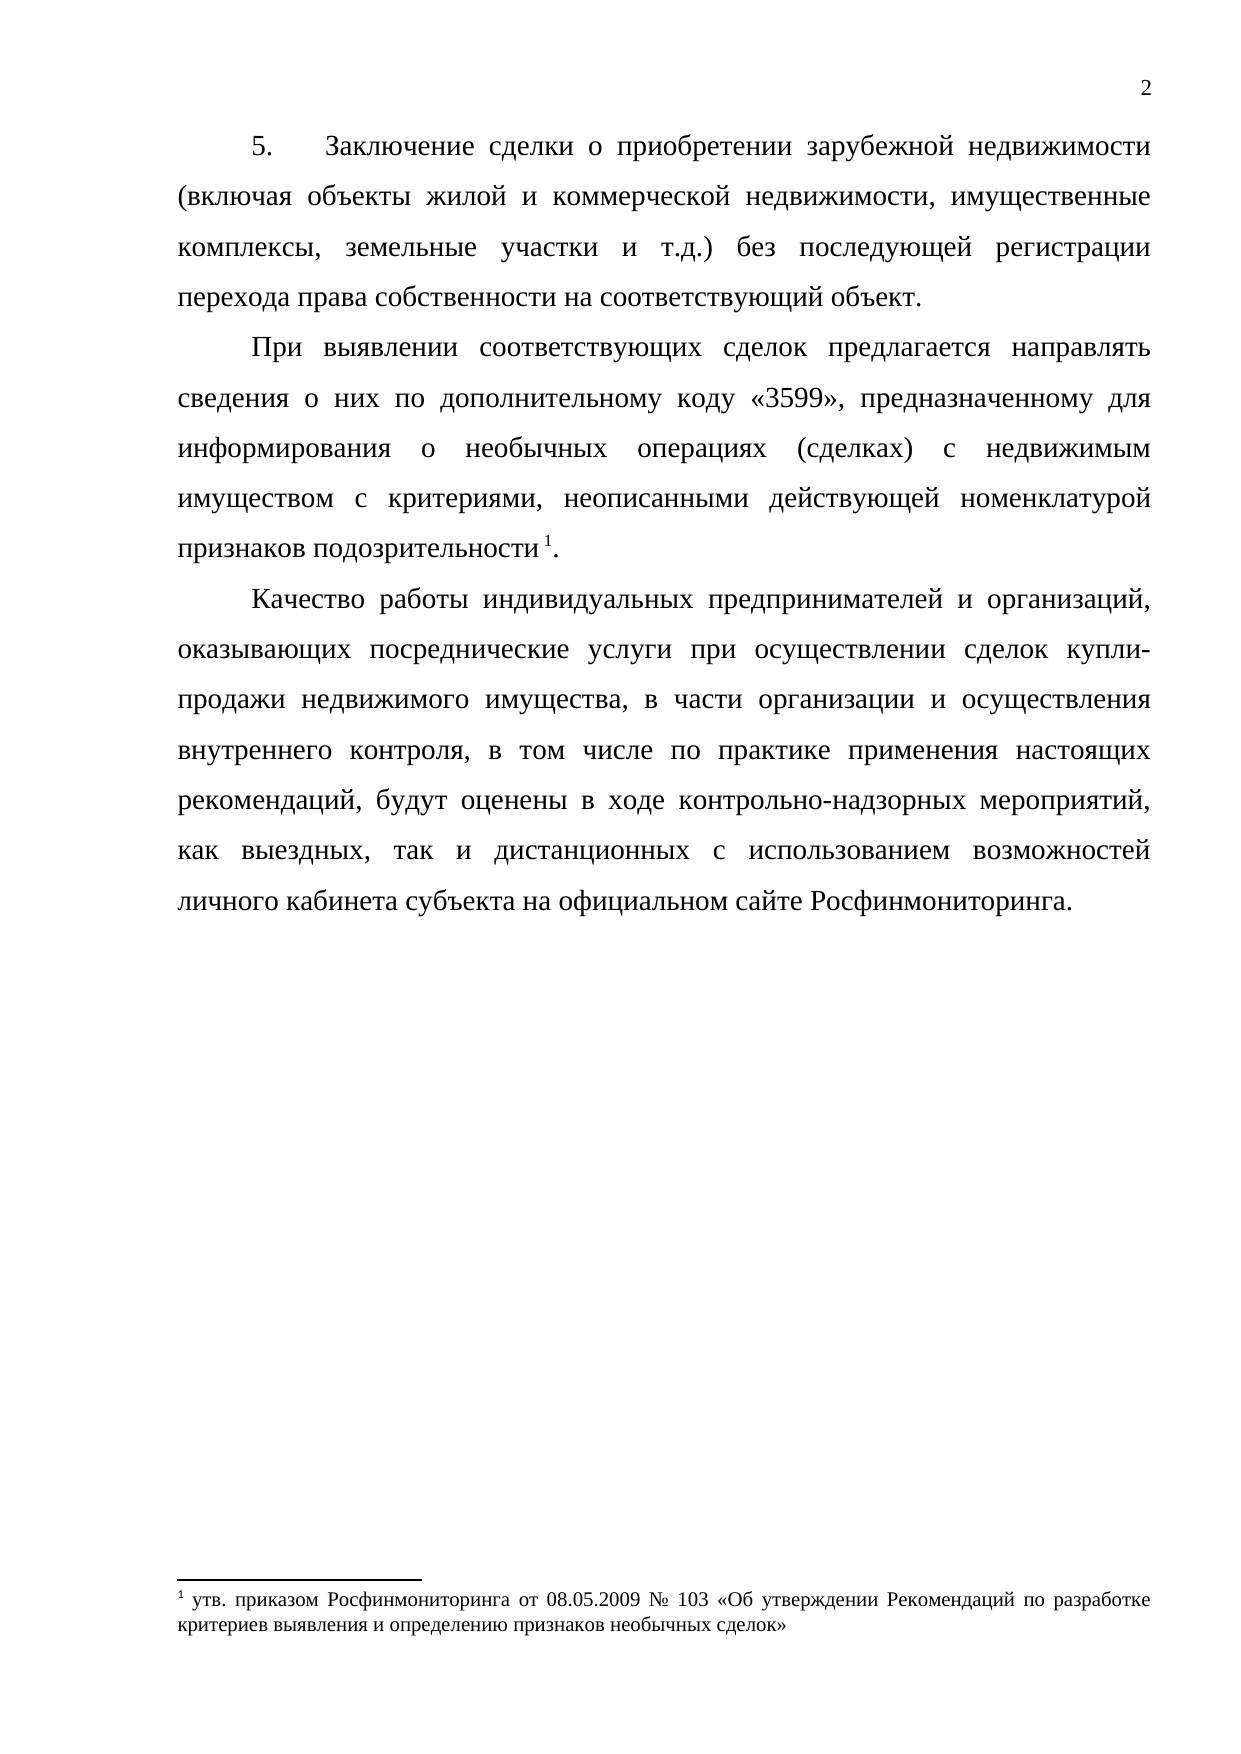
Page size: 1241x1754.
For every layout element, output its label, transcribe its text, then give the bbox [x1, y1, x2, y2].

list Заключение сделки о приобретении зарубежной недвижимости (включая объекты жилой и коммерческой недвижимости, имущественные комплексы, земельные участки и т.д.) без последующей регистрации перехода права собственности на соответствующий объект. [177, 128, 1152, 313]
text При выявлении соответствующих сделок предлагается направлять сведения о них по дополнительному коду «3599», предназначенному для информирования о необычных операциях (сделках) с недвижимым имуществом с критериями, неописанными действующей номенклатурой признаков подозрительности . [177, 329, 1152, 564]
text Качество работы индивидуальных предпринимателей и организаций, оказывающих посреднические услуги при осуществлении сделок купли-продажи недвижимого имущества, в части организации и осуществления внутреннего контроля, в том числе по практике применения настоящих рекомендаций, будут оценены в ходе контрольно-надзорных мероприятий, как выездных, так и дистанционных с использованием возможностей личного кабинета субъекта на официальном сайте Росфинмониторинга. [177, 581, 1152, 916]
